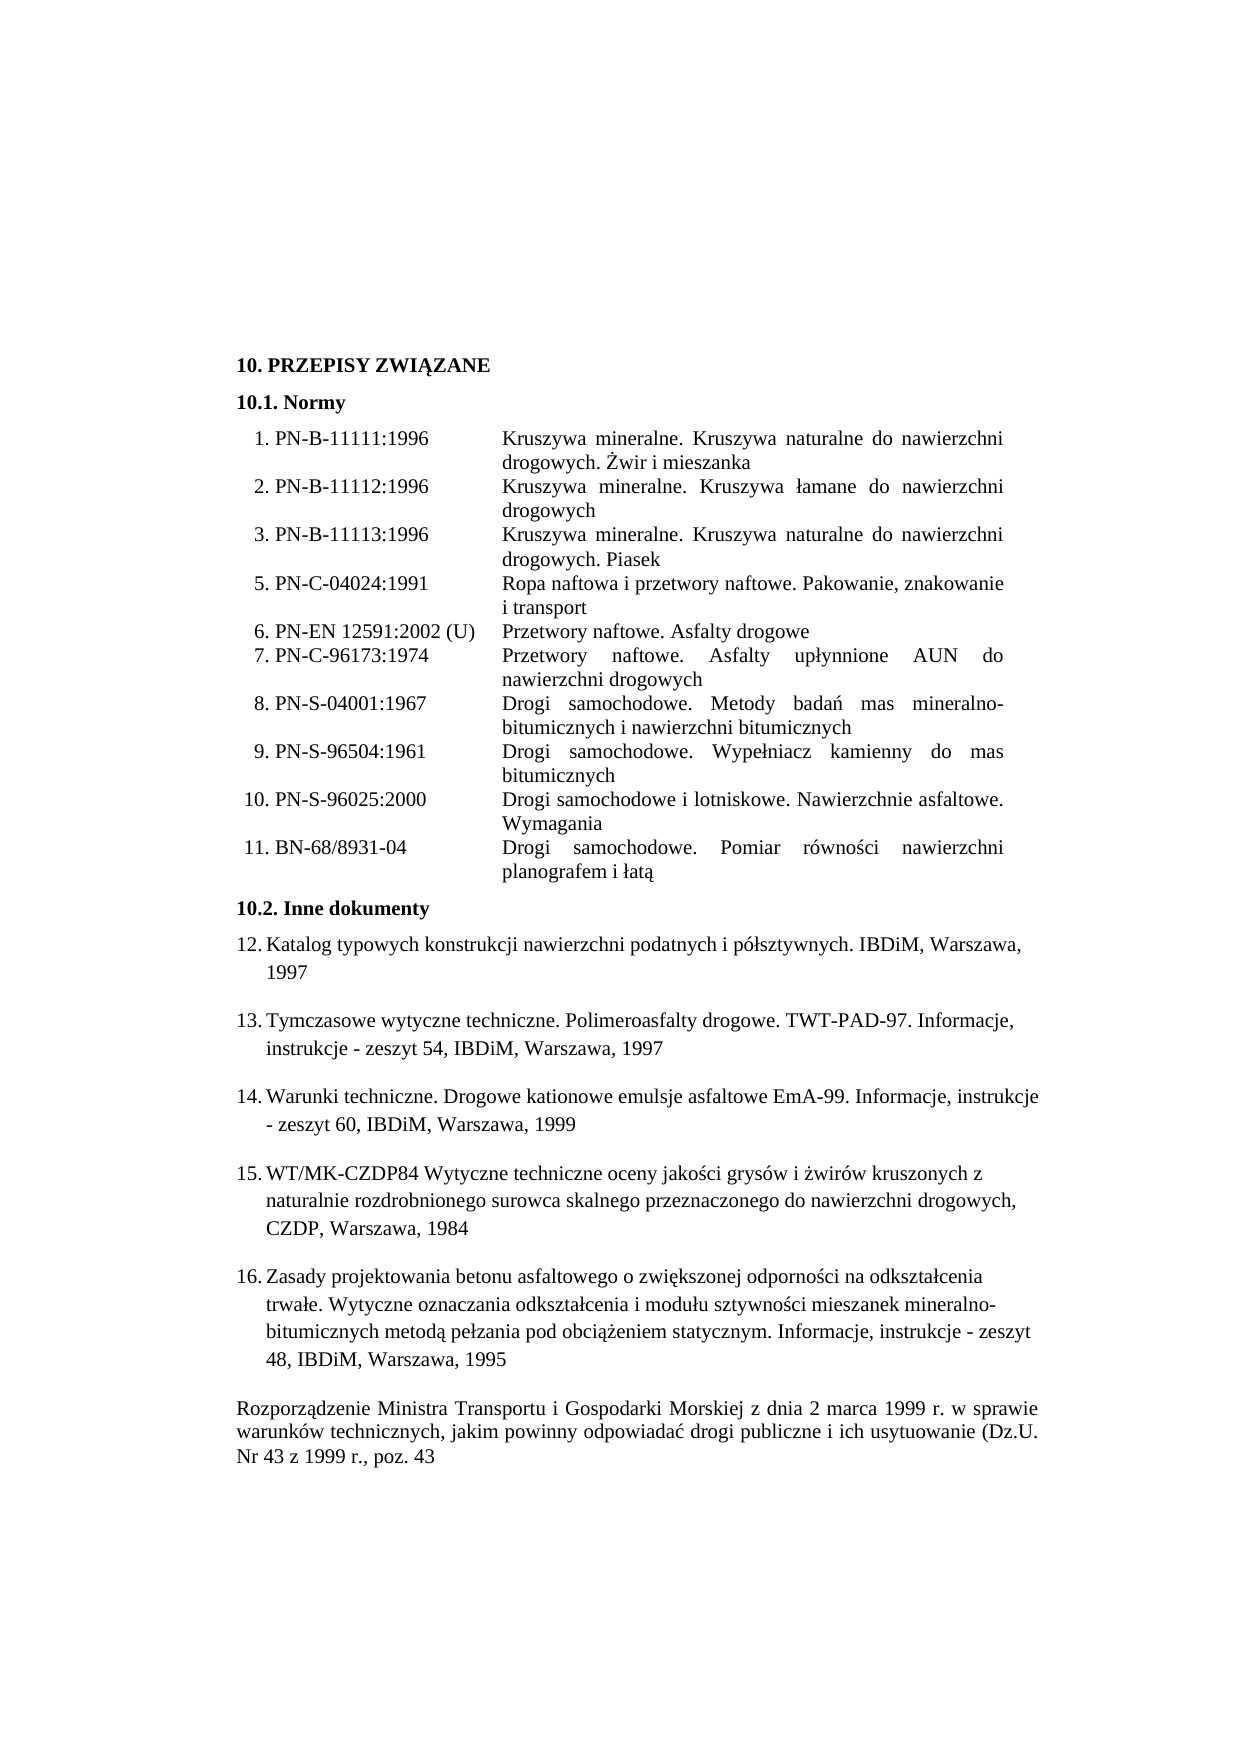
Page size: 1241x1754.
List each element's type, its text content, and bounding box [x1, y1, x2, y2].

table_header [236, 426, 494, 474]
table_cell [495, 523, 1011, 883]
list Zasady projektowania betonu asfaltowego o zwiększonej odporności na odkształcenia trwałe. Wytyczne oznaczania odkształcenia i modułu sztywności mieszanek mineralno-bitumicznych metodą pełzania pod obciążeniem statycznym. Informacje, instrukcje - zeszyt 48, IBDiM, Warszawa, 1995 [236, 1264, 1039, 1371]
list Tymczasowe wytyczne techniczne. Polimeroasfalty drogowe. TWT-PAD-97. Informacje, instrukcje - zeszyt 54, IBDiM, Warszawa, 1997 [236, 1008, 1039, 1060]
text 10.1. Normy [236, 389, 1039, 414]
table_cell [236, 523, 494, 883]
text Rozporządzenie Ministra Transportu i Gospodarki Morskiej z dnia 2 marca 1999 r. w sprawie warunków technicznych, jakim powinny odpowiadać drogi publiczne i ich usytuowanie (Dz.U. Nr 43 z 1999 r., poz. 43 [236, 1395, 1039, 1468]
list WT/MK-CZDP84 Wytyczne techniczne oceny jakości grysów i żwirów kruszonych z naturalnie rozdrobnionego surowca skalnego przeznaczonego do nawierzchni drogowych, CZDP, Warszawa, 1984 [236, 1161, 1039, 1240]
list Katalog typowych konstrukcji nawierzchni podatnych i półsztywnych. IBDiM, Warszawa, 1997 [236, 932, 1039, 984]
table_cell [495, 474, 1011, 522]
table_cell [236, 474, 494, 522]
list Warunki techniczne. Drogowe kationowe emulsje asfaltowe EmA-99. Informacje, instrukcje - zeszyt 60, IBDiM, Warszawa, 1999 [236, 1084, 1039, 1136]
text 10. PRZEPISY ZWIĄZANE [236, 353, 1039, 377]
text 10.2. Inne dokumenty [236, 896, 1039, 920]
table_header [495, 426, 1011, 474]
